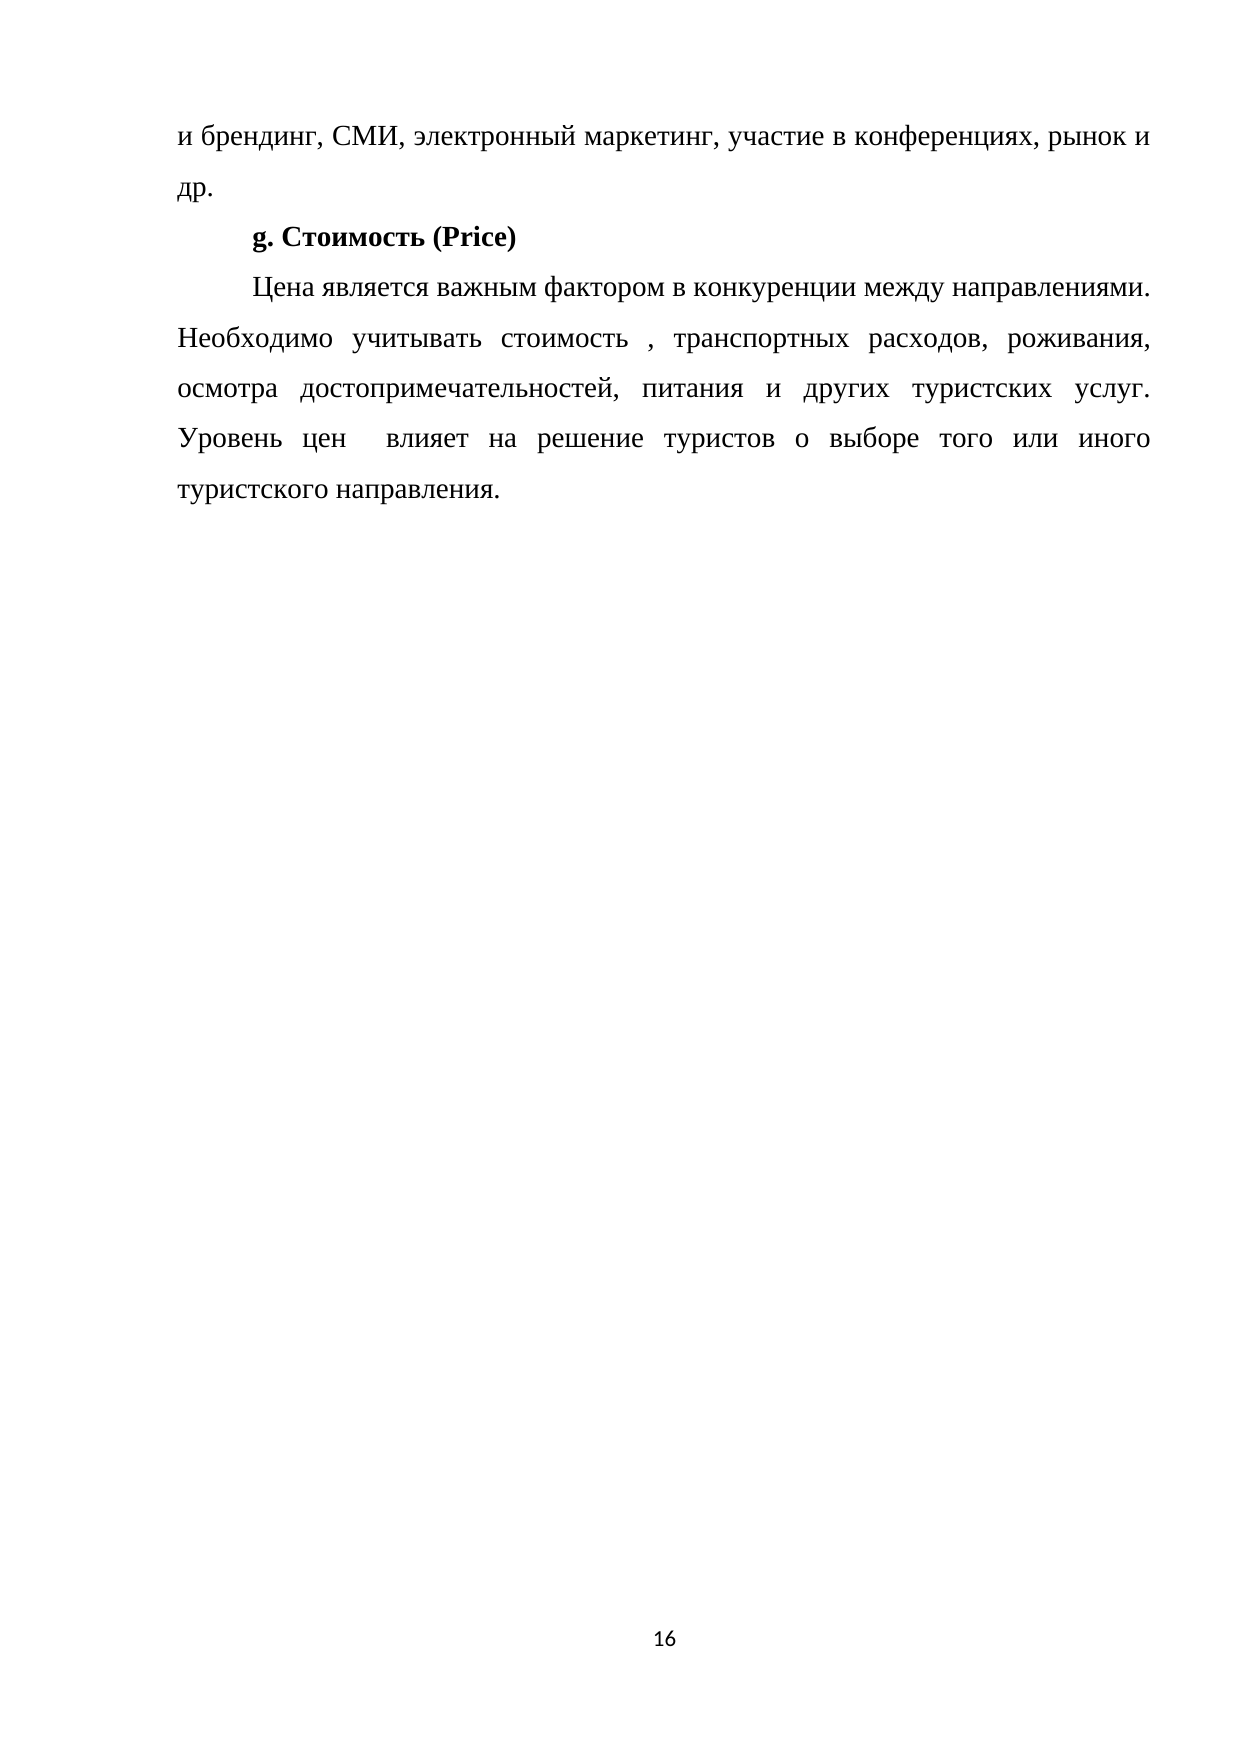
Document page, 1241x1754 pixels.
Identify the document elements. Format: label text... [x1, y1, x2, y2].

text Цена является важным фактором в конкуренции между направлениями. Необходимо учитывать стоимость , транспортных расходов, роживания, осмотра достопримечательностей, питания и других туристских услуг. Уровень цен влияет на решение туристов о выборе того или иного туристского направления. [177, 269, 1152, 504]
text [177, 118, 1152, 202]
text g. Стоимость (Price) [177, 219, 1152, 253]
